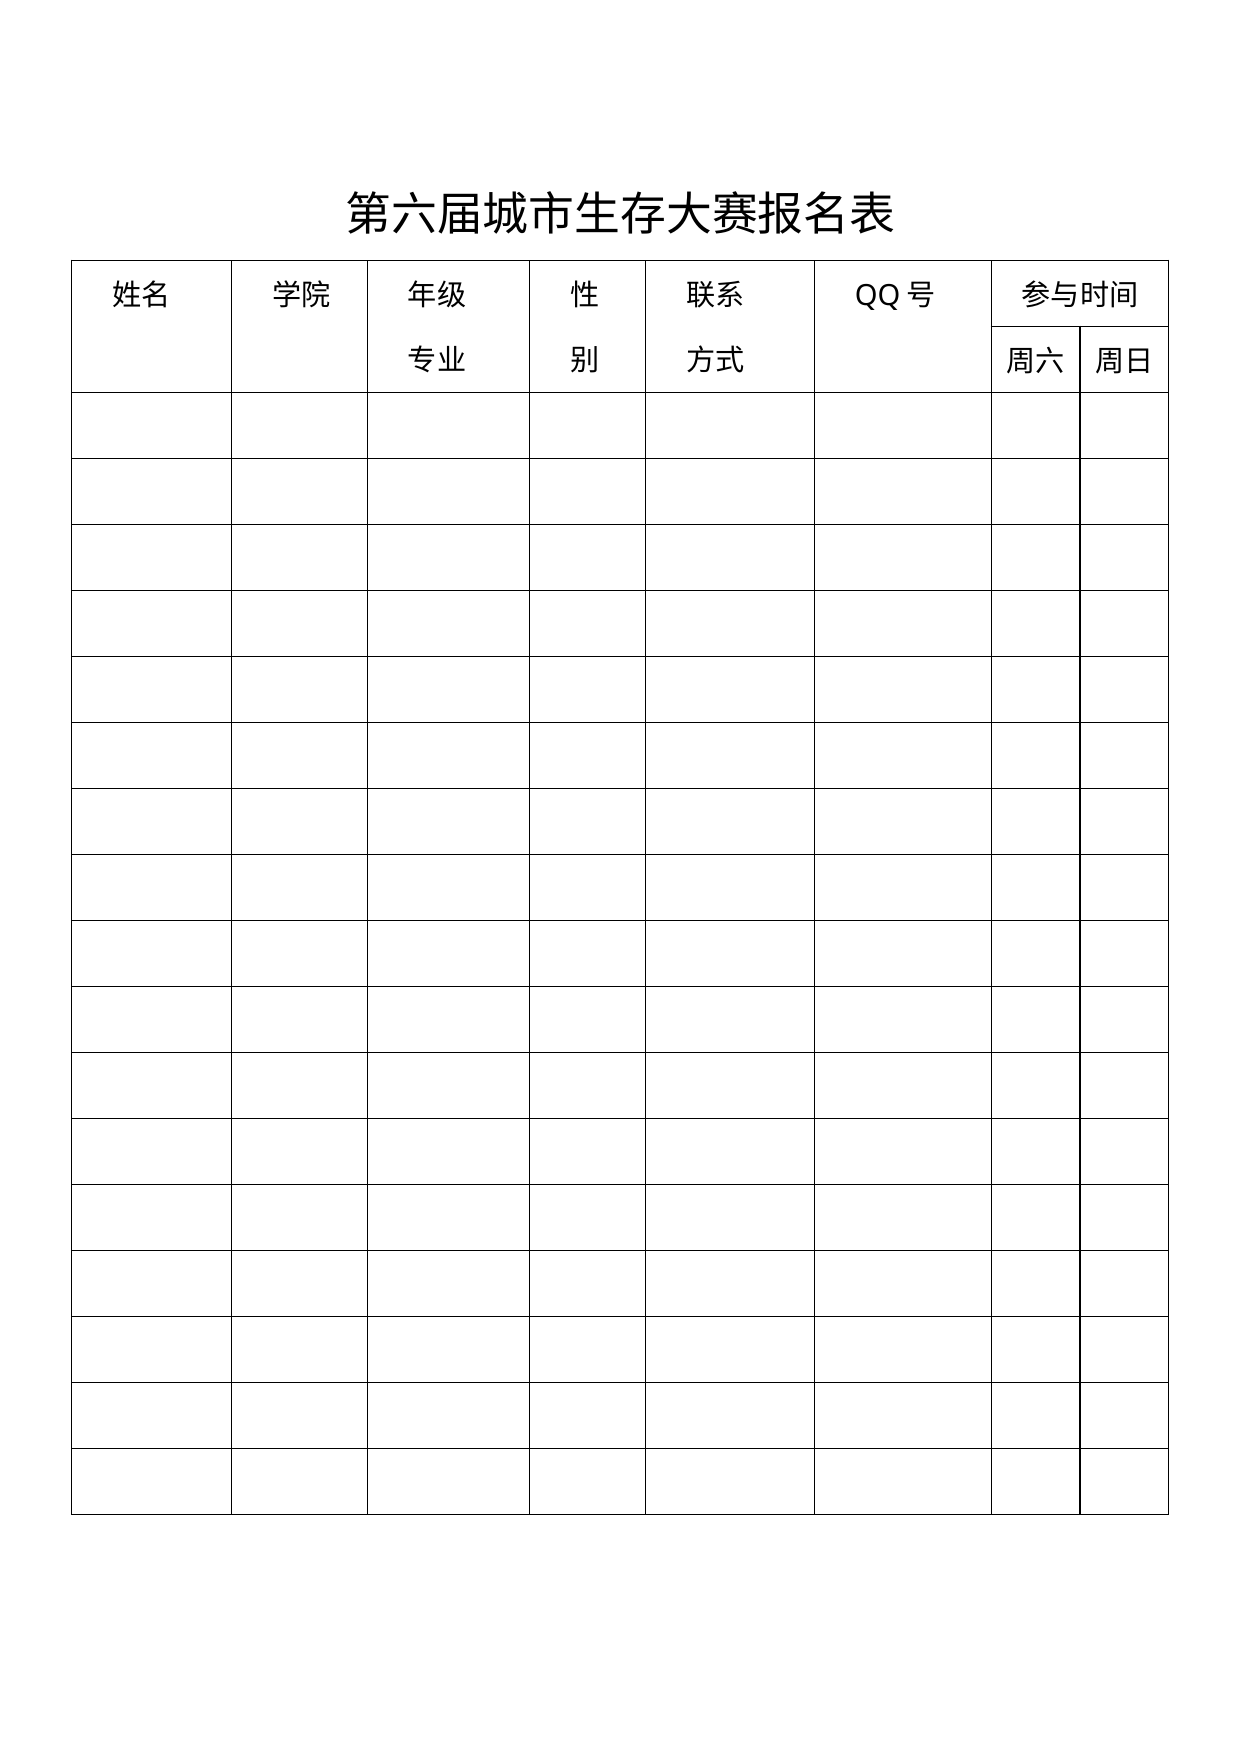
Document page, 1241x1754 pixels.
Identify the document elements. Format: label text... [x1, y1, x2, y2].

table_cell [992, 921, 1079, 986]
table_cell [72, 987, 231, 1052]
table_cell [232, 1449, 367, 1514]
table_cell [815, 1383, 991, 1448]
table_cell [1081, 591, 1168, 656]
table_cell [992, 1383, 1079, 1448]
table_cell [530, 855, 645, 920]
table_cell 周六 [992, 327, 1079, 392]
table_cell [1081, 987, 1168, 1052]
table_cell [992, 393, 1079, 458]
table_cell [530, 1185, 645, 1250]
table_cell [815, 723, 991, 788]
table_cell [232, 1185, 367, 1250]
table_cell [646, 1119, 814, 1184]
table_cell [72, 855, 231, 920]
table_cell [232, 987, 367, 1052]
table_header 参与时间 [992, 261, 1168, 326]
table_cell [530, 1317, 645, 1382]
table_cell [992, 657, 1079, 722]
table_cell [72, 525, 231, 590]
table_cell [232, 921, 367, 986]
table_cell [646, 591, 814, 656]
table_cell [992, 789, 1079, 854]
table_cell [815, 987, 991, 1052]
table_cell [646, 393, 814, 458]
table_cell [992, 1053, 1079, 1118]
table_cell [992, 723, 1079, 788]
table_cell [646, 987, 814, 1052]
table_cell [368, 393, 529, 458]
table_cell [992, 987, 1079, 1052]
table_cell [646, 1053, 814, 1118]
table_cell [368, 1053, 529, 1118]
table_cell [992, 1119, 1079, 1184]
table_cell [530, 591, 645, 656]
table_cell [1081, 921, 1168, 986]
table_cell [815, 459, 991, 524]
table_cell [72, 1185, 231, 1250]
table_cell [232, 591, 367, 656]
table_cell [646, 1317, 814, 1382]
table_cell [530, 789, 645, 854]
table_cell [530, 1383, 645, 1448]
table_cell [992, 1185, 1079, 1250]
table_cell [232, 1251, 367, 1316]
table_cell [992, 1449, 1079, 1514]
table_header 性 别 [530, 261, 645, 392]
table_cell [815, 855, 991, 920]
table_cell [368, 1383, 529, 1448]
table_cell [815, 1251, 991, 1316]
table_cell [530, 723, 645, 788]
table_header 学院 [232, 261, 367, 392]
table_cell [815, 525, 991, 590]
table_cell [72, 1119, 231, 1184]
table_cell [368, 921, 529, 986]
table_cell [232, 525, 367, 590]
table_cell [815, 393, 991, 458]
table_cell [530, 1053, 645, 1118]
table_cell 周日 [1081, 327, 1168, 392]
table_cell [1081, 855, 1168, 920]
table_cell [1081, 657, 1168, 722]
table_cell [72, 1053, 231, 1118]
table_cell [815, 1317, 991, 1382]
table_cell [368, 789, 529, 854]
table_cell [232, 1119, 367, 1184]
table_cell [368, 591, 529, 656]
table_cell [72, 657, 231, 722]
table_cell [646, 525, 814, 590]
table_cell [368, 1251, 529, 1316]
table_cell [72, 1251, 231, 1316]
table_cell [646, 1251, 814, 1316]
table_cell [232, 1317, 367, 1382]
table_cell [368, 855, 529, 920]
table_cell [1081, 393, 1168, 458]
table_cell [815, 1053, 991, 1118]
table_cell [72, 459, 231, 524]
table_cell [992, 1317, 1079, 1382]
table_cell [232, 789, 367, 854]
table_cell [368, 723, 529, 788]
table_cell [368, 1449, 529, 1514]
table_cell [992, 459, 1079, 524]
table_cell [815, 591, 991, 656]
table_header 联系 方式 [646, 261, 814, 392]
table_header 年级 专业 [368, 261, 529, 392]
table_cell [1081, 1185, 1168, 1250]
table_cell [1081, 1119, 1168, 1184]
table_cell [530, 1251, 645, 1316]
table_cell [232, 657, 367, 722]
table_cell [646, 459, 814, 524]
table_cell [530, 393, 645, 458]
text 第六届城市生存大赛报名表 [187, 162, 1053, 259]
table_cell [646, 789, 814, 854]
table_cell [530, 525, 645, 590]
table_cell [72, 1383, 231, 1448]
table_cell [992, 525, 1079, 590]
table_cell [1081, 1317, 1168, 1382]
table_cell [815, 1119, 991, 1184]
table_cell [72, 1449, 231, 1514]
table_cell [368, 525, 529, 590]
table_cell [530, 1119, 645, 1184]
table_cell [368, 1119, 529, 1184]
table_cell [530, 921, 645, 986]
table_cell [232, 393, 367, 458]
table_cell [1081, 1251, 1168, 1316]
table_cell [815, 1185, 991, 1250]
table_cell [992, 855, 1079, 920]
table_cell [815, 789, 991, 854]
table_cell [232, 855, 367, 920]
table_cell [1081, 525, 1168, 590]
table_cell [232, 459, 367, 524]
table_cell [815, 657, 991, 722]
table_cell [646, 921, 814, 986]
table_cell [368, 1185, 529, 1250]
table_cell [646, 723, 814, 788]
table_cell [1081, 1383, 1168, 1448]
table_cell [530, 459, 645, 524]
table_cell [72, 723, 231, 788]
table_cell [1081, 459, 1168, 524]
table_cell [646, 1185, 814, 1250]
table_cell [368, 657, 529, 722]
table_cell [530, 657, 645, 722]
table_cell [1081, 723, 1168, 788]
table_cell [72, 789, 231, 854]
table_cell [72, 393, 231, 458]
table_cell [1081, 1449, 1168, 1514]
table_cell [368, 1317, 529, 1382]
table_cell [646, 1383, 814, 1448]
table_header QQ号 [815, 261, 991, 392]
table_cell [72, 591, 231, 656]
table_cell [646, 657, 814, 722]
table_cell [232, 1053, 367, 1118]
table_cell [1081, 1053, 1168, 1118]
table_cell [368, 987, 529, 1052]
table_cell [232, 1383, 367, 1448]
table_cell [815, 921, 991, 986]
table_cell [992, 591, 1079, 656]
table_cell [232, 723, 367, 788]
table_header 姓名 [72, 261, 231, 392]
table_cell [72, 921, 231, 986]
table_cell [646, 855, 814, 920]
table_cell [530, 987, 645, 1052]
table_cell [1081, 789, 1168, 854]
table_cell [646, 1449, 814, 1514]
table_cell [530, 1449, 645, 1514]
table_cell [992, 1251, 1079, 1316]
table_cell [815, 1449, 991, 1514]
table_cell [72, 1317, 231, 1382]
table_cell [368, 459, 529, 524]
